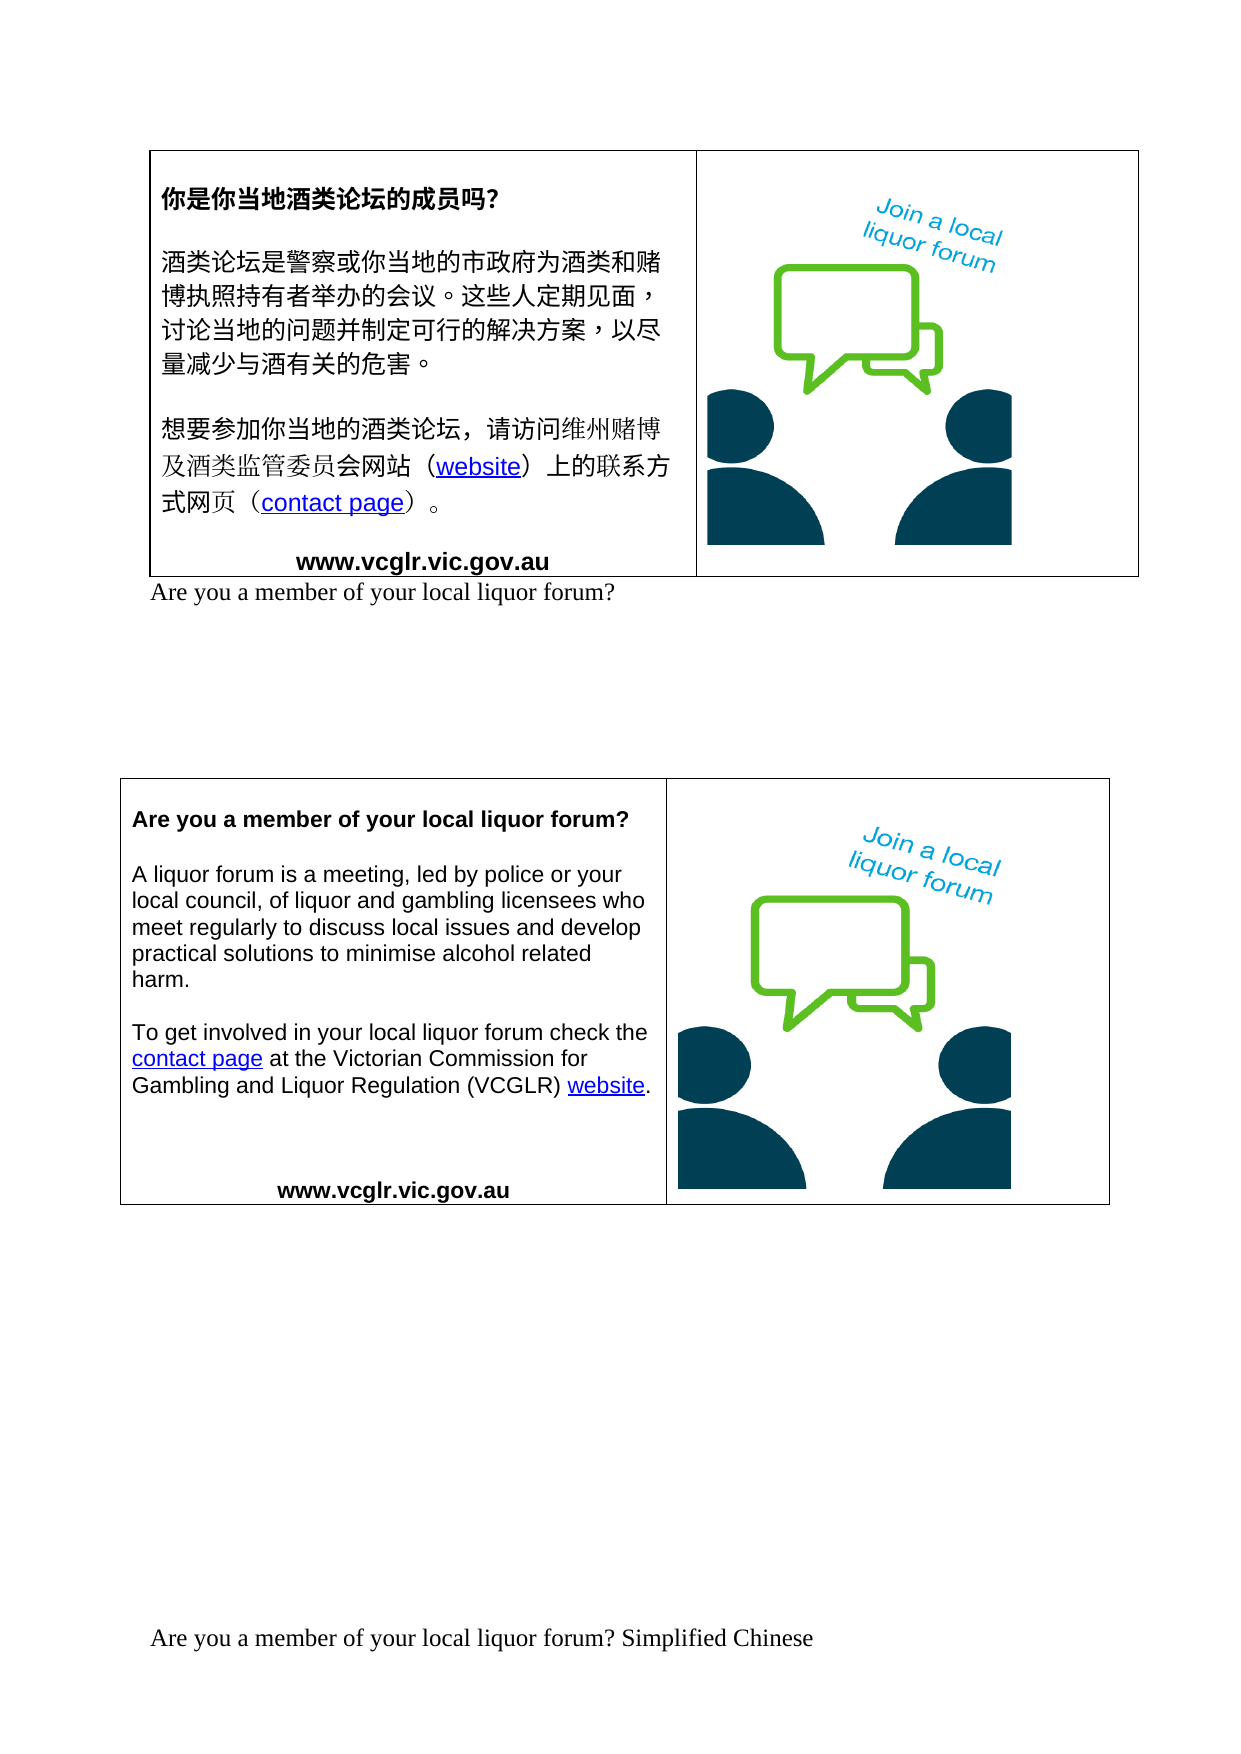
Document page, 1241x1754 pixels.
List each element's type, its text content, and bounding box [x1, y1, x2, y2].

table_header 你是你当地酒类论坛的成员吗？ 酒类论坛是警察或你当地的市政府为酒类和赌博执照持有者举办的会议。这些人定期见面，讨论当地的问题并制定可行的解决方案，以尽量减少与酒有关的危害。 想要参加你当地的酒类论坛，请访问维州赌博及酒类监管委员会网站（website）上的联系方式网页（contact page）。 www.vcglr.vic.gov.au [151, 151, 696, 576]
picture [707, 190, 1012, 545]
table_header [697, 151, 1138, 576]
text Are you a member of your local liquor forum? [150, 577, 1090, 606]
table_header [667, 779, 1109, 1203]
picture [678, 818, 1011, 1189]
table_header Are you a member of your local liquor forum? A liquor forum is a meeting, led by police or your local council, of liquor and gambling licensees who meet regularly to discuss local issues and develop practical solutions to minimise alcohol related harm. To get involved in your local liquor forum check the contact page at the Victorian Commission for Gambling and Liquor Regulation (VCGLR) website. www.vcglr.vic.gov.au [121, 779, 666, 1203]
